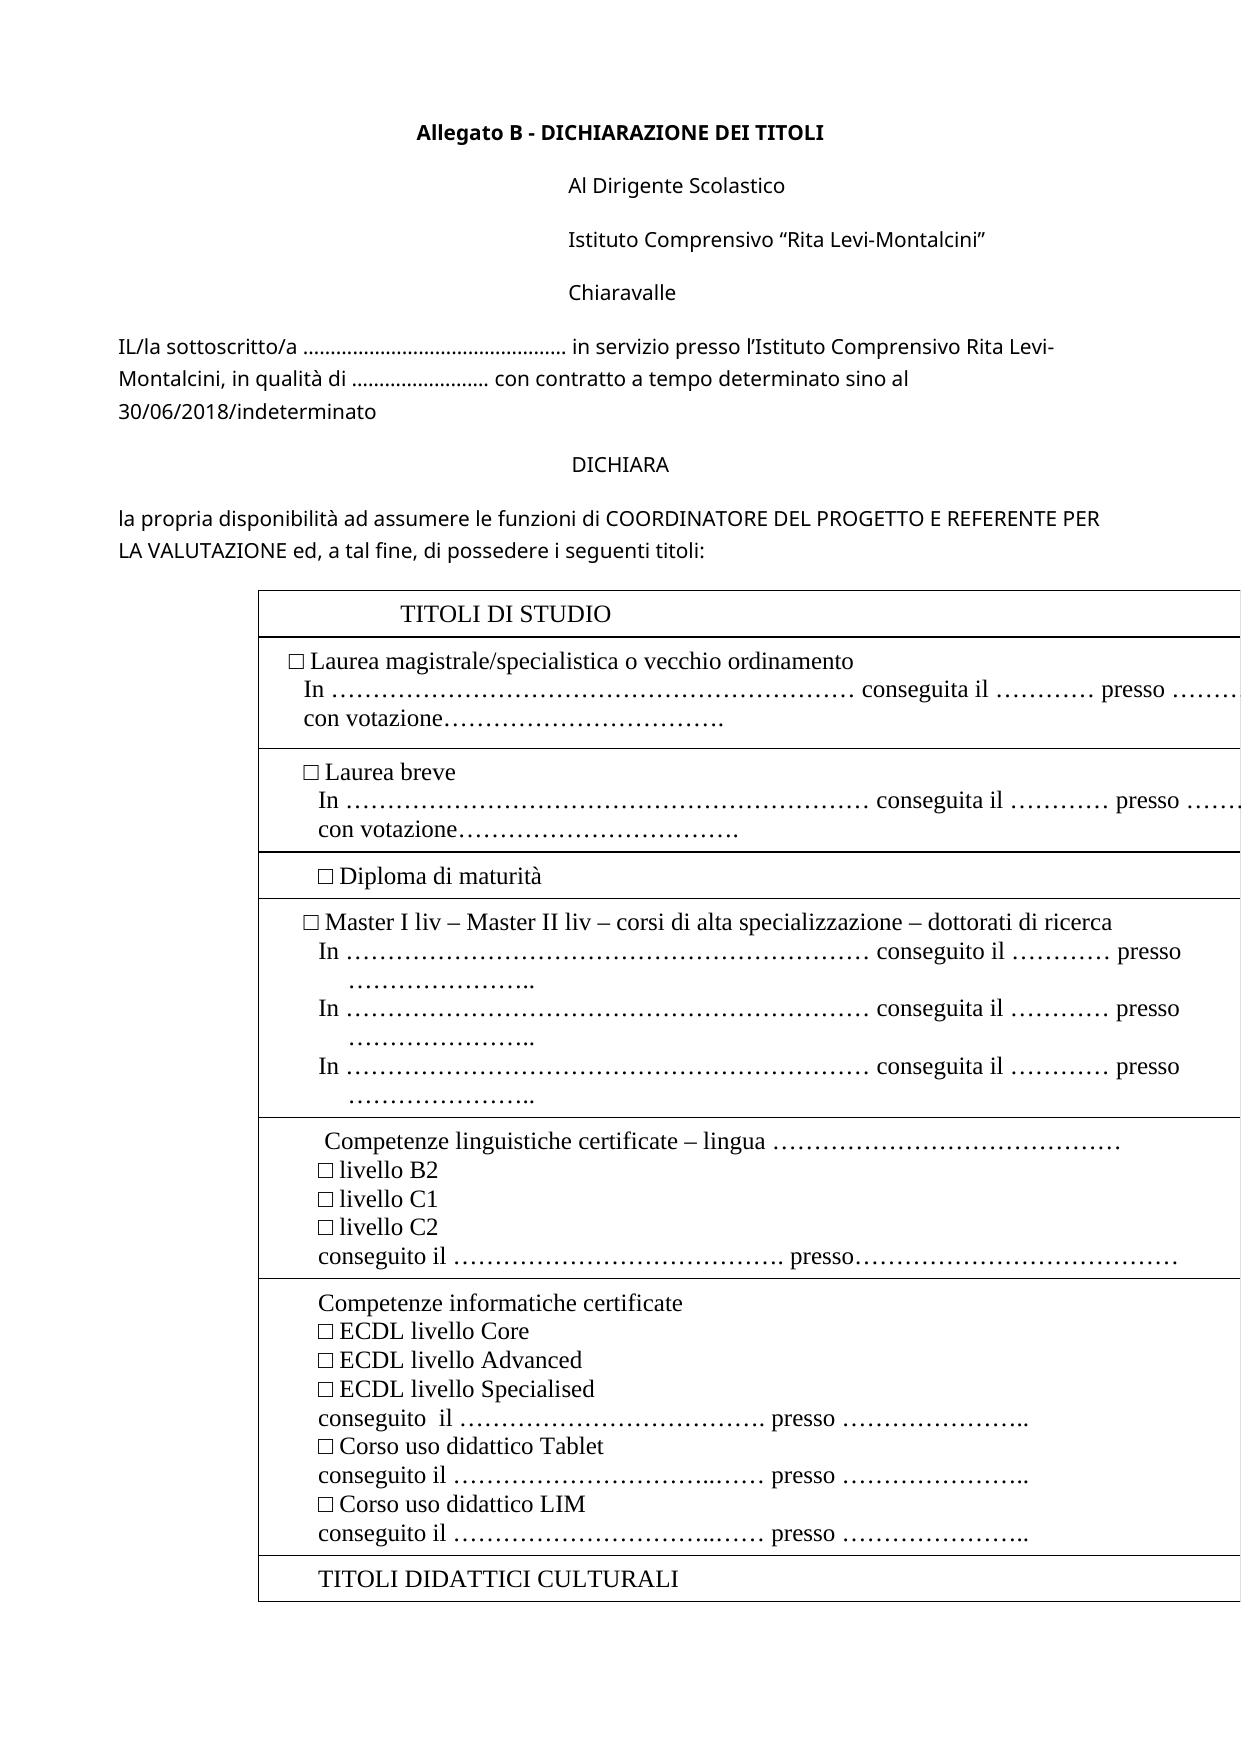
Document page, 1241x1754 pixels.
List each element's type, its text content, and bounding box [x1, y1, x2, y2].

text Al Dirigente Scolastico [118, 172, 1122, 200]
text Istituto Comprensivo “Rita Levi-Montalcini” [118, 225, 1122, 253]
table_cell Competenze informatiche certificate □ ECDL livello Core □ ECDL livello Advanced □ ECDL livello Specialised conseguito il ………………………………. presso ………………….. □ Corso uso didattico Tablet conseguito il …………………………..…… presso ………………….. □ Corso uso didattico LIM conseguito il …………………………..…… presso ………………….. [259, 1279, 1240, 1555]
table_cell TITOLI DIDATTICI CULTURALI [259, 1556, 1240, 1601]
text Chiaravalle [118, 278, 1122, 307]
table_cell □ Laurea breve In ……………………………………………………… conseguita il ………… presso ………… con votazione……………………………. [259, 749, 1240, 851]
table_header TITOLI DI STUDIO [259, 591, 1240, 636]
table_cell □ Diploma di maturità [259, 853, 1240, 898]
table_cell Competenze linguistiche certificate – lingua …………………………………… □ livello B2 □ livello C1 □ livello C2 conseguito il …………………………………. presso………………………………… [259, 1118, 1240, 1278]
text DICHIARA [118, 451, 1122, 479]
text Allegato B - DICHIARAZIONE DEI TITOLI [118, 118, 1122, 147]
table_cell □ Laurea magistrale/specialistica o vecchio ordinamento In ……………………………………………………… conseguita il ………… presso …………… con votazione……………………………. [259, 638, 1240, 747]
text la propria disponibilità ad assumere le funzioni di COORDINATORE DEL PROGETTO E REFERENTE PER LA VALUTAZIONE ed, a tal fine, di possedere i seguenti titoli: [118, 504, 1122, 565]
table_cell □ Master I liv – Master II liv – corsi di alta specializzazione – dottorati di ricerca In ……………………………………………………… conseguito il ………… presso ………………….. In ……………………………………………………… conseguita il ………… presso ………………….. In ……………………………………………………… conseguita il ………… presso ………………….. [259, 899, 1240, 1117]
text IL/la sottoscritto/a ………………………………………… in servizio presso l’Istituto Comprensivo Rita Levi-Montalcini, in qualità di ……………………. con contratto a tempo determinato sino al 30/06/2018/indeterminato [118, 332, 1122, 426]
